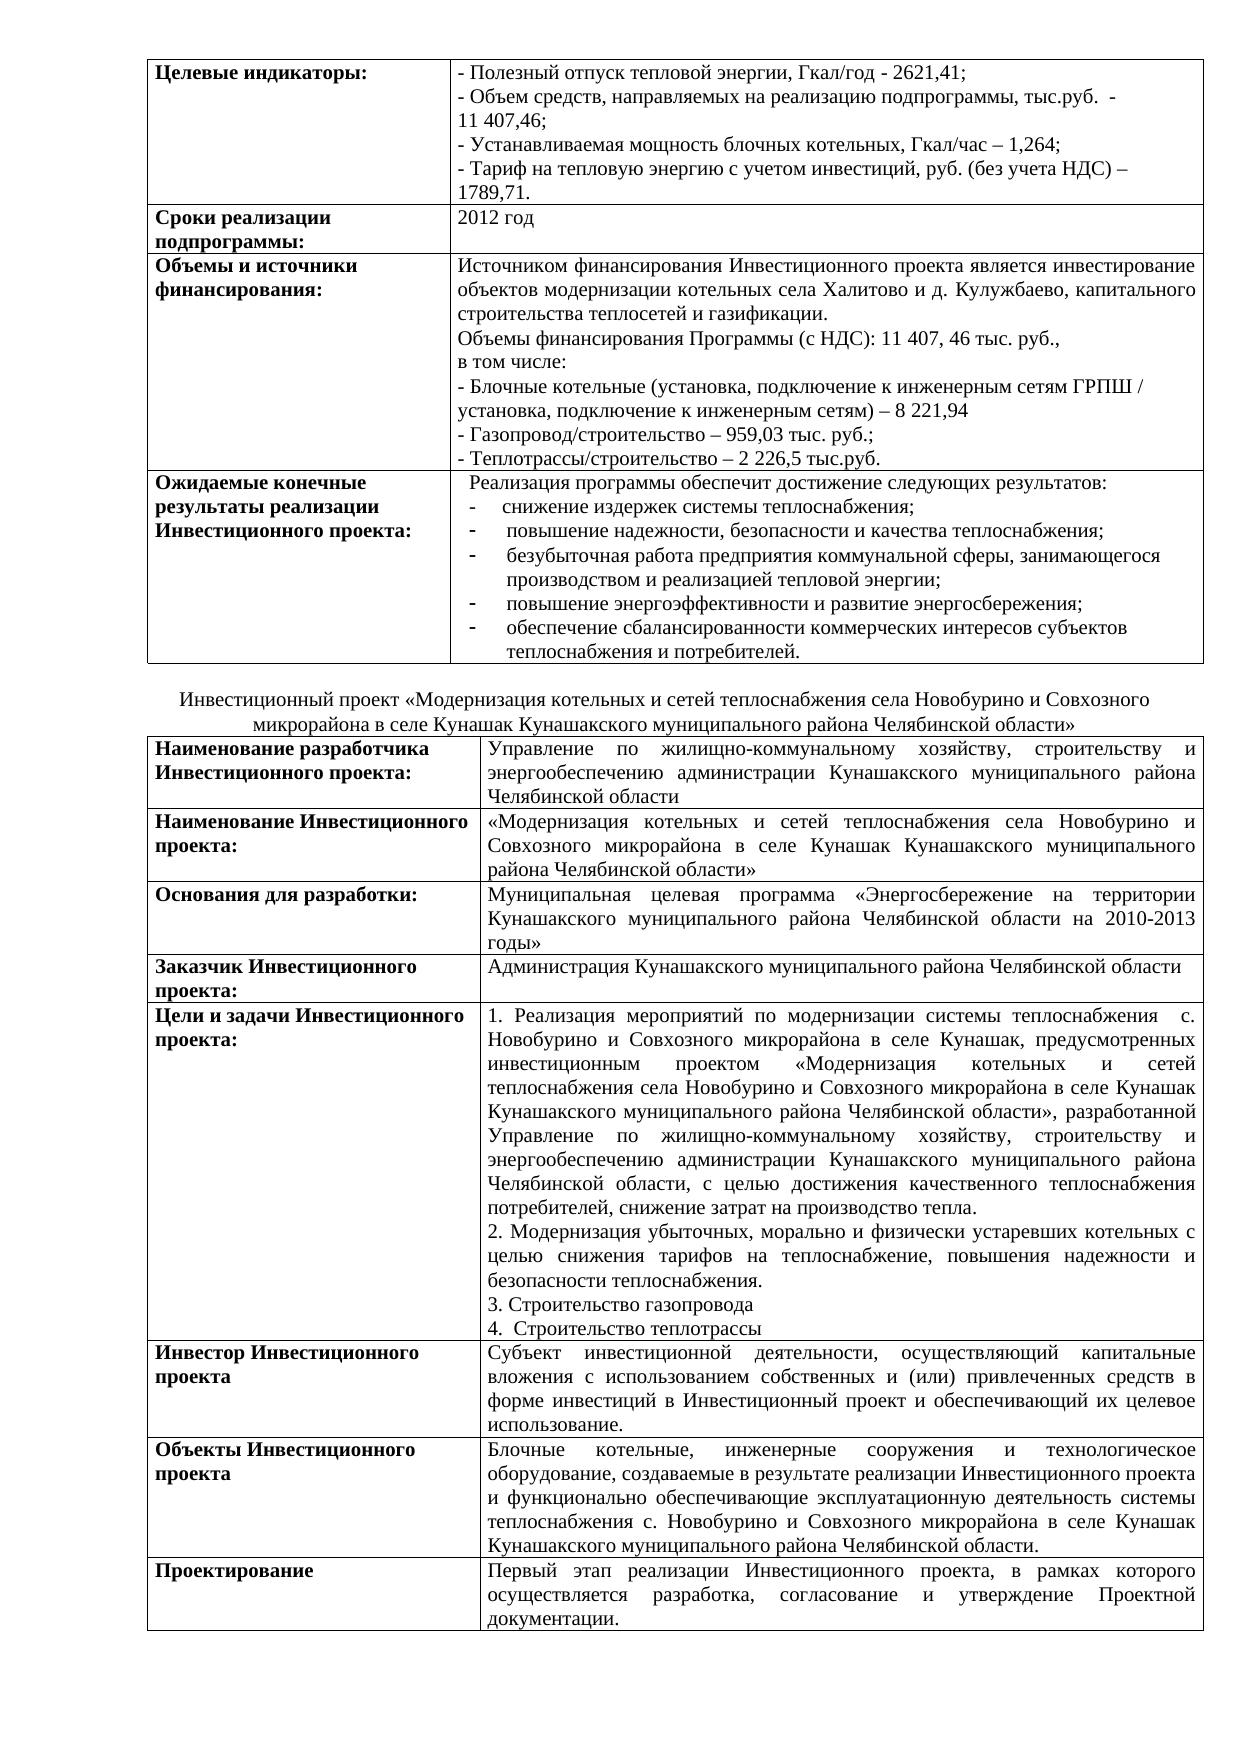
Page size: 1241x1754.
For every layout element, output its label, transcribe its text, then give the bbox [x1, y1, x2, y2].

table_cell 1. Реализация мероприятий по модернизации системы теплоснабжения с. Новобурино и Совхозного микрорайона в селе Кунашак, предусмотренных инвестиционным проектом «Модернизация котельных и сетей теплоснабжения села Новобурино и Совхозного микрорайона в селе Кунашак Кунашакского муниципального района Челябинской области», разработанной Управление по жилищно-коммунальному хозяйству, строительству и энергообеспечению администрации Кунашакского муниципального района Челябинской области, с целью достижения качественного теплоснабжения потребителей, снижение затрат на производство тепла. 2. Модернизация убыточных, морально и физически устаревших котельных с целью снижения тарифов на теплоснабжение, повышения надежности и безопасности теплоснабжения. 3. Строительство газопровода 4. Строительство теплотрассы [481, 1003, 1203, 1340]
table_cell Объекты Инвестиционного проекта [148, 1438, 480, 1557]
table_cell Объемы и источники финансирования: [148, 254, 450, 470]
table_cell Целевые индикаторы: [148, 60, 450, 204]
title Инвестиционный проект «Модернизация котельных и сетей теплоснабжения села Новобурино и Совхозного микрорайона в селе Кунашак Кунашакского муниципального района Челябинской области» [148, 687, 1181, 736]
table_cell Основания для разработки: [148, 882, 480, 954]
table_cell Сроки реализации подпрограммы: [148, 205, 450, 253]
table_cell Субъект инвестиционной деятельности, осуществляющий капитальные вложения с использованием собственных и (или) привлеченных средств в форме инвестиций в Инвестиционный проект и обеспечивающий их целевое использование. [481, 1341, 1203, 1436]
table_cell Первый этап реализации Инвестиционного проекта, в рамках которого осуществляется разработка, согласование и утверждение Проектной документации. [481, 1558, 1203, 1630]
table_cell Реализация программы обеспечит достижение следующих результатов: - снижение издержек системы теплоснабжения; повышение надежности, безопасности и качества теплоснабжения; безубыточная работа предприятия коммунальной сферы, занимающегося производством и реализацией тепловой энергии; повышение энергоэффективности и развитие энергосбережения; обеспечение сбалансированности коммерческих интересов субъектов теплоснабжения и потребителей. [451, 471, 1203, 663]
table_cell Заказчик Инвестиционного проекта: [148, 955, 480, 1002]
table_cell Цели и задачи Инвестиционного проекта: [148, 1003, 480, 1340]
table_cell - Полезный отпуск тепловой энергии, Гкал/год - 2621,41; - Объем средств, направляемых на реализацию подпрограммы, тыс.руб. - 11 407,46; - Устанавливаемая мощность блочных котельных, Гкал/час – 1,264; - Тариф на тепловую энергию с учетом инвестиций, руб. (без учета НДС) – 1789,71. [451, 60, 1203, 204]
table_cell Блочные котельные, инженерные сооружения и технологическое оборудование, создаваемые в результате реализации Инвестиционного проекта и функционально обеспечивающие эксплуатационную деятельность системы теплоснабжения с. Новобурино и Совхозного микрорайона в селе Кунашак Кунашакского муниципального района Челябинской области. [481, 1438, 1203, 1557]
table_cell Проектирование [148, 1558, 480, 1630]
table_cell Муниципальная целевая программа «Энергосбережение на территории Кунашакского муниципального района Челябинской области на 2010-2013 годы» [481, 882, 1203, 954]
table_cell «Модернизация котельных и сетей теплоснабжения села Новобурино и Совхозного микрорайона в селе Кунашак Кунашакского муниципального района Челябинской области» [481, 809, 1203, 881]
table_header Наименование разработчика Инвестиционного проекта: [148, 737, 480, 808]
table_cell Ожидаемые конечные результаты реализации Инвестиционного проекта: [148, 471, 450, 663]
table_cell Наименование Инвестиционного проекта: [148, 809, 480, 881]
table_cell Источником финансирования Инвестиционного проекта является инвестирование объектов модернизации котельных села Халитово и д. Кулужбаево, капитального строительства теплосетей и газификации. Объемы финансирования Программы (с НДС): 11 407, 46 тыс. руб., в том числе: - Блочные котельные (установка, подключение к инженерным сетям ГРПШ / установка, подключение к инженерным сетям) – 8 221,94 - Газопровод/строительство – 959,03 тыс. руб.; - Теплотрассы/строительство – 2 226,5 тыс.руб. [451, 254, 1203, 470]
table_cell Инвестор Инвестиционного проекта [148, 1341, 480, 1436]
table_cell 2012 год [451, 205, 1203, 253]
table_cell Администрация Кунашакского муниципального района Челябинской области [481, 955, 1203, 1002]
table_header Управление по жилищно-коммунальному хозяйству, строительству и энергообеспечению администрации Кунашакского муниципального района Челябинской области [481, 737, 1203, 808]
